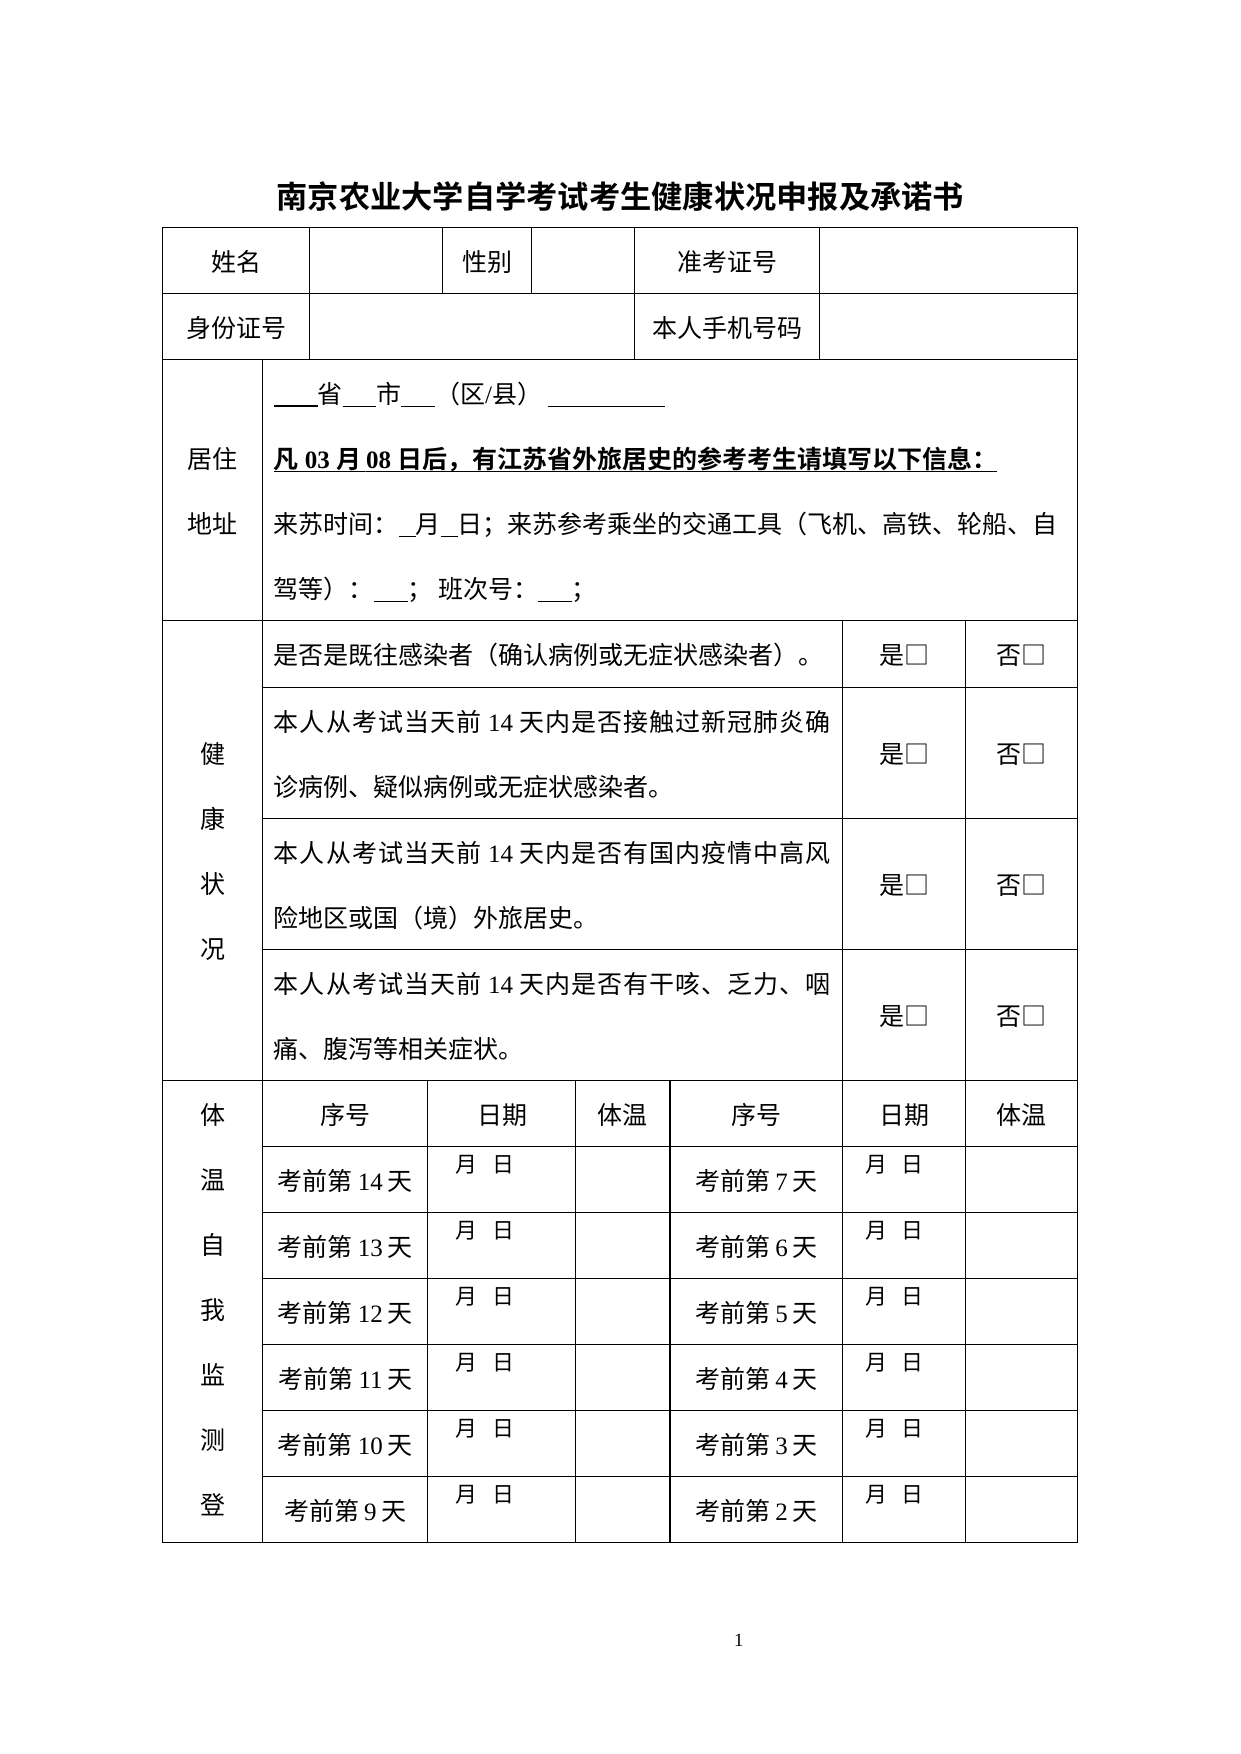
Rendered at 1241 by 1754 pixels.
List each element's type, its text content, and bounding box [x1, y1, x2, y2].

text 南京农业大学自学考试考生健康状况申报及承诺书 [187, 162, 1053, 227]
table_cell 考前第10天 [263, 1411, 427, 1476]
table_cell 月 日 [843, 1213, 965, 1278]
table_cell [966, 1279, 1077, 1344]
table_header [310, 228, 442, 293]
table_cell [966, 1345, 1077, 1410]
table_header 姓名 [163, 228, 309, 293]
table_cell [966, 1477, 1077, 1542]
table_header [532, 228, 634, 293]
table_cell [966, 1213, 1077, 1278]
table_cell [576, 1213, 669, 1278]
table_cell 考前第7天 [671, 1147, 842, 1212]
table_cell 本人从考试当天前14天内是否接触过新冠肺炎确诊病例、疑似病例或无症状感染者。 [263, 688, 842, 818]
table_cell 月 日 [843, 1411, 965, 1476]
table_cell 是□ [843, 621, 965, 687]
table_cell 是□ [843, 950, 965, 1080]
table_cell 月 日 [843, 1147, 965, 1212]
table_cell 考前第5天 [671, 1279, 842, 1344]
table_cell 否□ [966, 950, 1077, 1080]
table_header 准考证号 [635, 228, 819, 293]
table_header [820, 228, 1077, 293]
table_cell 月 日 [843, 1279, 965, 1344]
table_cell 月 日 [428, 1147, 575, 1212]
table_cell 居住 地址 [163, 360, 262, 620]
table_cell 本人从考试当天前14天内是否有国内疫情中高风险地区或国（境）外旅居史。 [263, 819, 842, 949]
table_cell 月 日 [843, 1477, 965, 1542]
table_cell 考前第9天 [263, 1477, 427, 1542]
table_cell 序号 [671, 1081, 842, 1146]
table_cell 本人手机号码 [635, 294, 819, 359]
table_cell 否□ [966, 688, 1077, 818]
table_cell 考前第3天 [671, 1411, 842, 1476]
table_cell 序号 [263, 1081, 427, 1146]
table_cell 考前第6天 [671, 1213, 842, 1278]
table_cell 考前第11天 [263, 1345, 427, 1410]
table_cell 健 康 状 况 [163, 621, 262, 1080]
table_cell [576, 1477, 669, 1542]
table_cell [820, 294, 1077, 359]
table_cell 是否是既往感染者（确认病例或无症状感染者）。 [263, 621, 842, 687]
table_cell 否□ [966, 819, 1077, 949]
table_cell [576, 1279, 669, 1344]
table_cell 月 日 [428, 1411, 575, 1476]
table_cell 体温 [576, 1081, 669, 1146]
table_cell 日期 [428, 1081, 575, 1146]
table_cell 日期 [843, 1081, 965, 1146]
table_cell 省 市 （区/县） 凡 03 月08 日后，有江苏省外旅居史的参考考生请填写以下信息： 来苏时间： 月 日；来苏参考乘坐的交通工具（飞机、高铁、轮船、自驾等）： ； 班次号： ； [263, 360, 1077, 620]
table_cell 月 日 [428, 1345, 575, 1410]
table_cell [576, 1411, 669, 1476]
table_cell 体 温 自 我 监 测 登 记 [163, 1081, 262, 1542]
table_cell [966, 1147, 1077, 1212]
table_cell [576, 1147, 669, 1212]
table_cell 考前第4天 [671, 1345, 842, 1410]
table_cell [966, 1411, 1077, 1476]
table_cell [576, 1345, 669, 1410]
table_cell 月 日 [843, 1345, 965, 1410]
table_cell 本人从考试当天前14天内是否有干咳、乏力、咽痛、腹泻等相关症状。 [263, 950, 842, 1080]
table_cell 考前第13天 [263, 1213, 427, 1278]
table_cell 考前第2天 [671, 1477, 842, 1542]
table_cell [310, 294, 634, 359]
table_header 性别 [443, 228, 531, 293]
table_cell 月 日 [428, 1213, 575, 1278]
table_cell 月 日 [428, 1477, 575, 1542]
table_cell 身份证号 [163, 294, 309, 359]
table_cell 体温 [966, 1081, 1077, 1146]
table_cell 是□ [843, 688, 965, 818]
table_cell 否□ [966, 621, 1077, 687]
table_cell 月 日 [428, 1279, 575, 1344]
table_cell 是□ [843, 819, 965, 949]
table_cell 考前第14天 [263, 1147, 427, 1212]
table_cell 考前第12天 [263, 1279, 427, 1344]
